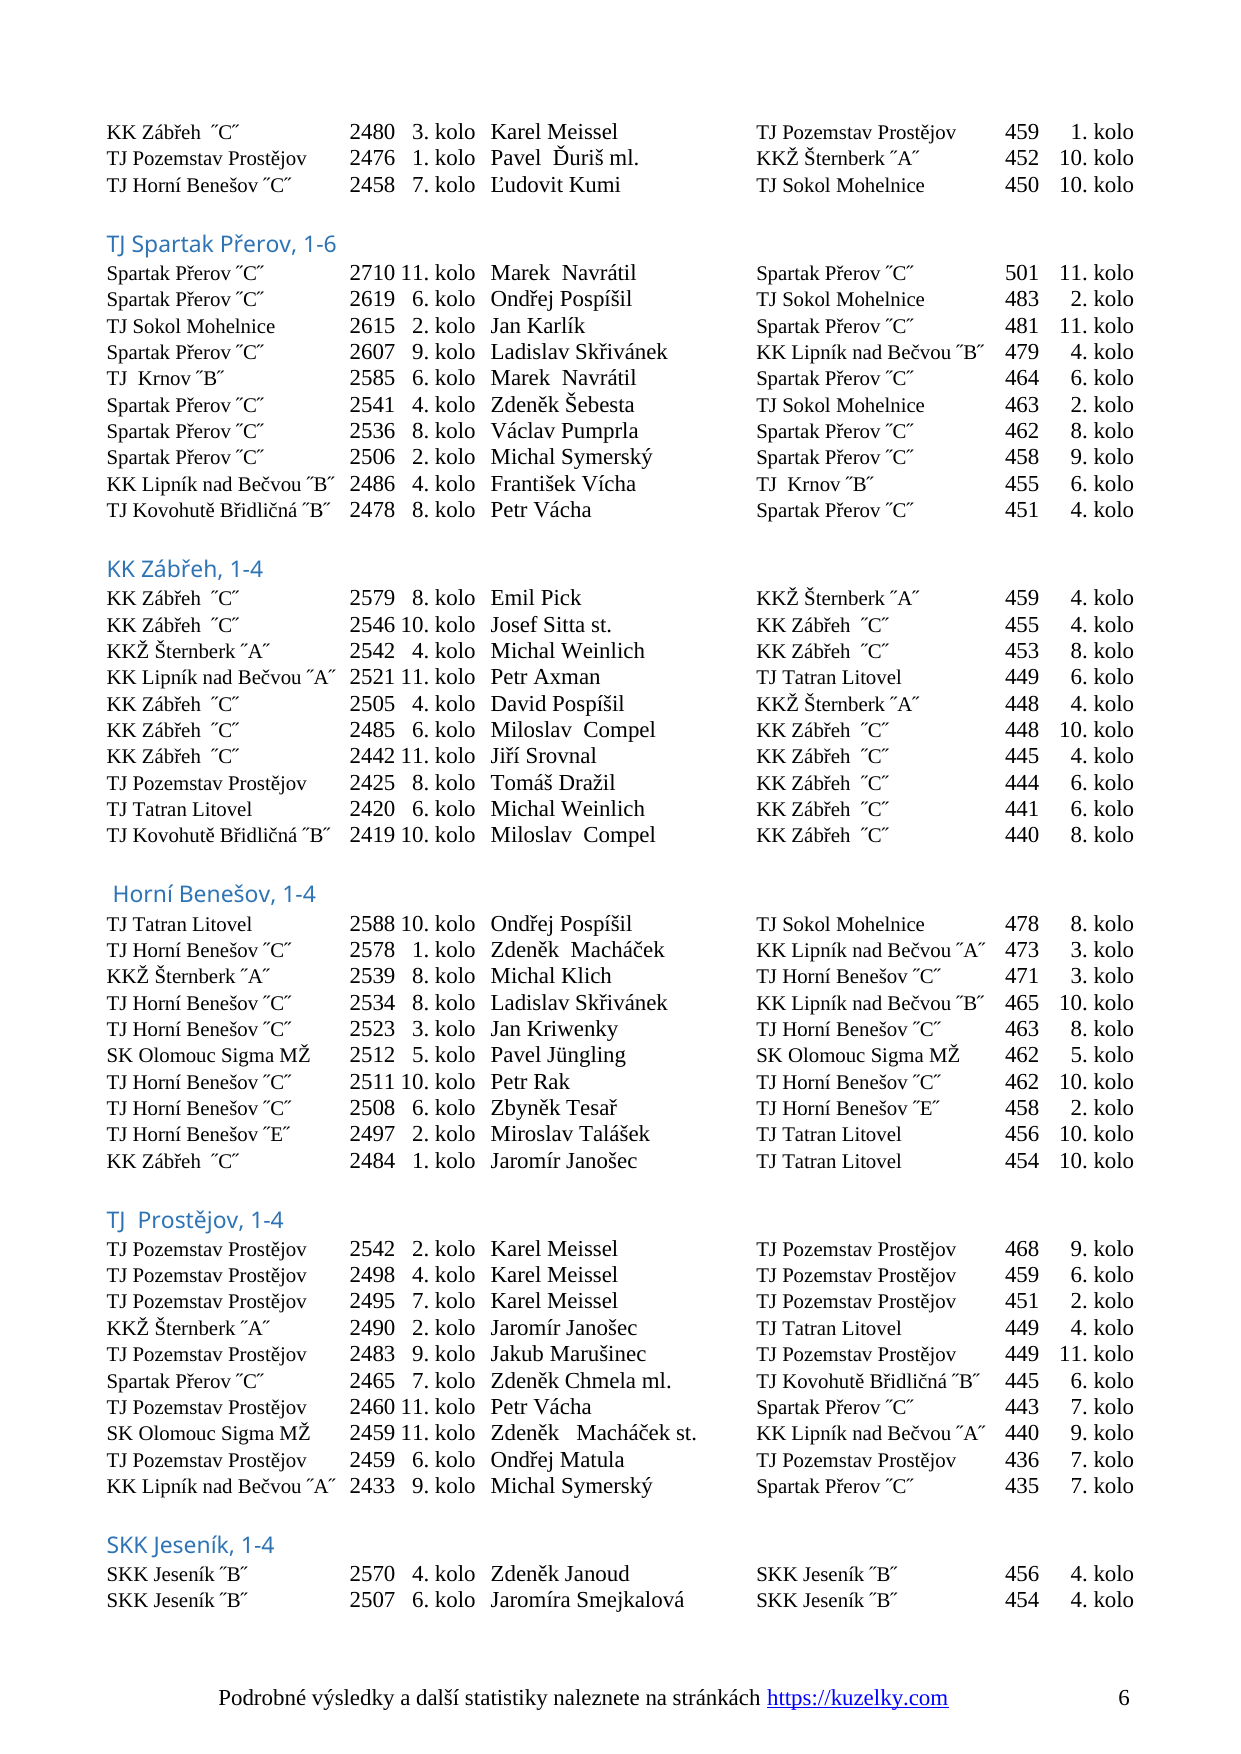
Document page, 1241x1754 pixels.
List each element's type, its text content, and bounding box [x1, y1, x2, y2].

text TJ Pozemstav Prostějov 2483 9. kolo Jakub Marušinec TJ Pozemstav Prostějov 449 11. kolo [106, 1340, 1134, 1367]
text TJ Tatran Litovel 2420 6. kolo Michal Weinlich KK Zábřeh ˝C˝ 441 6. kolo [106, 795, 1134, 821]
text Spartak Přerov ˝C˝ 2506 2. kolo Michal Symerský Spartak Přerov ˝C˝ 458 9. kolo [106, 443, 1134, 470]
text TJ Pozemstav Prostějov 2476 1. kolo Pavel Ďuriš ml. KKŽ Šternberk ˝A˝ 452 10. kolo [106, 144, 1134, 171]
text TJ Sokol Mohelnice 2615 2. kolo Jan Karlík Spartak Přerov ˝C˝ 481 11. kolo [106, 312, 1134, 338]
text SKK Jeseník ˝B˝ 2570 4. kolo Zdeněk Janoud SKK Jeseník ˝B˝ 456 4. kolo [106, 1560, 1134, 1587]
text TJ Pozemstav Prostějov 2498 4. kolo Karel Meissel TJ Pozemstav Prostějov 459 6. kolo [106, 1261, 1134, 1288]
text TJ Pozemstav Prostějov 2425 8. kolo Tomáš Dražil KK Zábřeh ˝C˝ 444 6. kolo [106, 769, 1134, 795]
text KK Zábřeh ˝C˝ 2579 8. kolo Emil Pick KKŽ Šternberk ˝A˝ 459 4. kolo [106, 584, 1134, 611]
text KK Zábřeh ˝C˝ 2485 6. kolo Miloslav Compel KK Zábřeh ˝C˝ 448 10. kolo [106, 716, 1134, 742]
text TJ Pozemstav Prostějov 2495 7. kolo Karel Meissel TJ Pozemstav Prostějov 451 2. kolo [106, 1288, 1134, 1314]
text KK Lipník nad Bečvou ˝A˝ 2433 9. kolo Michal Symerský Spartak Přerov ˝C˝ 435 7. kolo [106, 1472, 1134, 1498]
text TJ Horní Benešov ˝C˝ 2508 6. kolo Zbyněk Tesař TJ Horní Benešov ˝E˝ 458 2. kolo [106, 1094, 1134, 1120]
text Spartak Přerov ˝C˝ 2465 7. kolo Zdeněk Chmela ml. TJ Kovohutě Břidličná ˝B˝ 445 6. kolo [106, 1367, 1134, 1393]
text TJ Krnov ˝B˝ 2585 6. kolo Marek Navrátil Spartak Přerov ˝C˝ 464 6. kolo [106, 364, 1134, 391]
text Spartak Přerov ˝C˝ 2541 4. kolo Zdeněk Šebesta TJ Sokol Mohelnice 463 2. kolo [106, 391, 1134, 417]
text KK Lipník nad Bečvou ˝A˝ 2521 11. kolo Petr Axman TJ Tatran Litovel 449 6. kolo [106, 663, 1134, 690]
subtitle KK Zábřeh, 1-4 [106, 553, 1134, 584]
text SK Olomouc Sigma MŽ 2512 5. kolo Pavel Jüngling SK Olomouc Sigma MŽ 462 5. kolo [106, 1041, 1134, 1068]
text KKŽ Šternberk ˝A˝ 2542 4. kolo Michal Weinlich KK Zábřeh ˝C˝ 453 8. kolo [106, 637, 1134, 663]
text KK Zábřeh ˝C˝ 2480 3. kolo Karel Meissel TJ Pozemstav Prostějov 459 1. kolo [106, 118, 1134, 144]
text TJ Pozemstav Prostějov 2460 11. kolo Petr Vácha Spartak Přerov ˝C˝ 443 7. kolo [106, 1393, 1134, 1419]
text KKŽ Šternberk ˝A˝ 2490 2. kolo Jaromír Janošec TJ Tatran Litovel 449 4. kolo [106, 1314, 1134, 1340]
subtitle TJ Prostějov, 1-4 [106, 1204, 1134, 1235]
text Spartak Přerov ˝C˝ 2607 9. kolo Ladislav Skřivánek KK Lipník nad Bečvou ˝B˝ 479 4. kolo [106, 338, 1134, 364]
text KK Zábřeh ˝C˝ 2484 1. kolo Jaromír Janošec TJ Tatran Litovel 454 10. kolo [106, 1147, 1134, 1173]
text TJ Pozemstav Prostějov 2459 6. kolo Ondřej Matula TJ Pozemstav Prostějov 436 7. kolo [106, 1446, 1134, 1472]
text Spartak Přerov ˝C˝ 2536 8. kolo Václav Pumprla Spartak Přerov ˝C˝ 462 8. kolo [106, 417, 1134, 443]
subtitle SKK Jeseník, 1-4 [106, 1529, 1134, 1560]
text TJ Horní Benešov ˝C˝ 2511 10. kolo Petr Rak TJ Horní Benešov ˝C˝ 462 10. kolo [106, 1068, 1134, 1094]
text TJ Horní Benešov ˝E˝ 2497 2. kolo Miroslav Talášek TJ Tatran Litovel 456 10. kolo [106, 1120, 1134, 1147]
text KK Zábřeh ˝C˝ 2546 10. kolo Josef Sitta st. KK Zábřeh ˝C˝ 455 4. kolo [106, 611, 1134, 637]
text TJ Pozemstav Prostějov 2542 2. kolo Karel Meissel TJ Pozemstav Prostějov 468 9. kolo [106, 1235, 1134, 1261]
text TJ Kovohutě Břidličná ˝B˝ 2419 10. kolo Miloslav Compel KK Zábřeh ˝C˝ 440 8. kolo [106, 821, 1134, 848]
text TJ Horní Benešov ˝C˝ 2534 8. kolo Ladislav Skřivánek KK Lipník nad Bečvou ˝B˝ 465 10. kolo [106, 989, 1134, 1015]
text TJ Horní Benešov ˝C˝ 2578 1. kolo Zdeněk Macháček KK Lipník nad Bečvou ˝A˝ 473 3. kolo [106, 936, 1134, 962]
text TJ Horní Benešov ˝C˝ 2523 3. kolo Jan Kriwenky TJ Horní Benešov ˝C˝ 463 8. kolo [106, 1015, 1134, 1041]
text TJ Kovohutě Břidličná ˝B˝ 2478 8. kolo Petr Vácha Spartak Přerov ˝C˝ 451 4. kolo [106, 496, 1134, 522]
text SKK Jeseník ˝B˝ 2507 6. kolo Jaromíra Smejkalová SKK Jeseník ˝B˝ 454 4. kolo [106, 1587, 1134, 1613]
subtitle Horní Benešov, 1-4 [106, 878, 1134, 909]
text TJ Horní Benešov ˝C˝ 2458 7. kolo Ľudovit Kumi TJ Sokol Mohelnice 450 10. kolo [106, 171, 1134, 197]
text KK Zábřeh ˝C˝ 2442 11. kolo Jiří Srovnal KK Zábřeh ˝C˝ 445 4. kolo [106, 742, 1134, 769]
text Spartak Přerov ˝C˝ 2710 11. kolo Marek Navrátil Spartak Přerov ˝C˝ 501 11. kolo [106, 259, 1134, 285]
subtitle TJ Spartak Přerov, 1-6 [106, 228, 1134, 259]
text SK Olomouc Sigma MŽ 2459 11. kolo Zdeněk Macháček st. KK Lipník nad Bečvou ˝A˝ 440 9. kolo [106, 1419, 1134, 1446]
text KKŽ Šternberk ˝A˝ 2539 8. kolo Michal Klich TJ Horní Benešov ˝C˝ 471 3. kolo [106, 962, 1134, 989]
text KK Zábřeh ˝C˝ 2505 4. kolo David Pospíšil KKŽ Šternberk ˝A˝ 448 4. kolo [106, 690, 1134, 716]
text TJ Tatran Litovel 2588 10. kolo Ondřej Pospíšil TJ Sokol Mohelnice 478 8. kolo [106, 909, 1134, 936]
text Spartak Přerov ˝C˝ 2619 6. kolo Ondřej Pospíšil TJ Sokol Mohelnice 483 2. kolo [106, 285, 1134, 312]
text KK Lipník nad Bečvou ˝B˝ 2486 4. kolo František Vícha TJ Krnov ˝B˝ 455 6. kolo [106, 470, 1134, 496]
